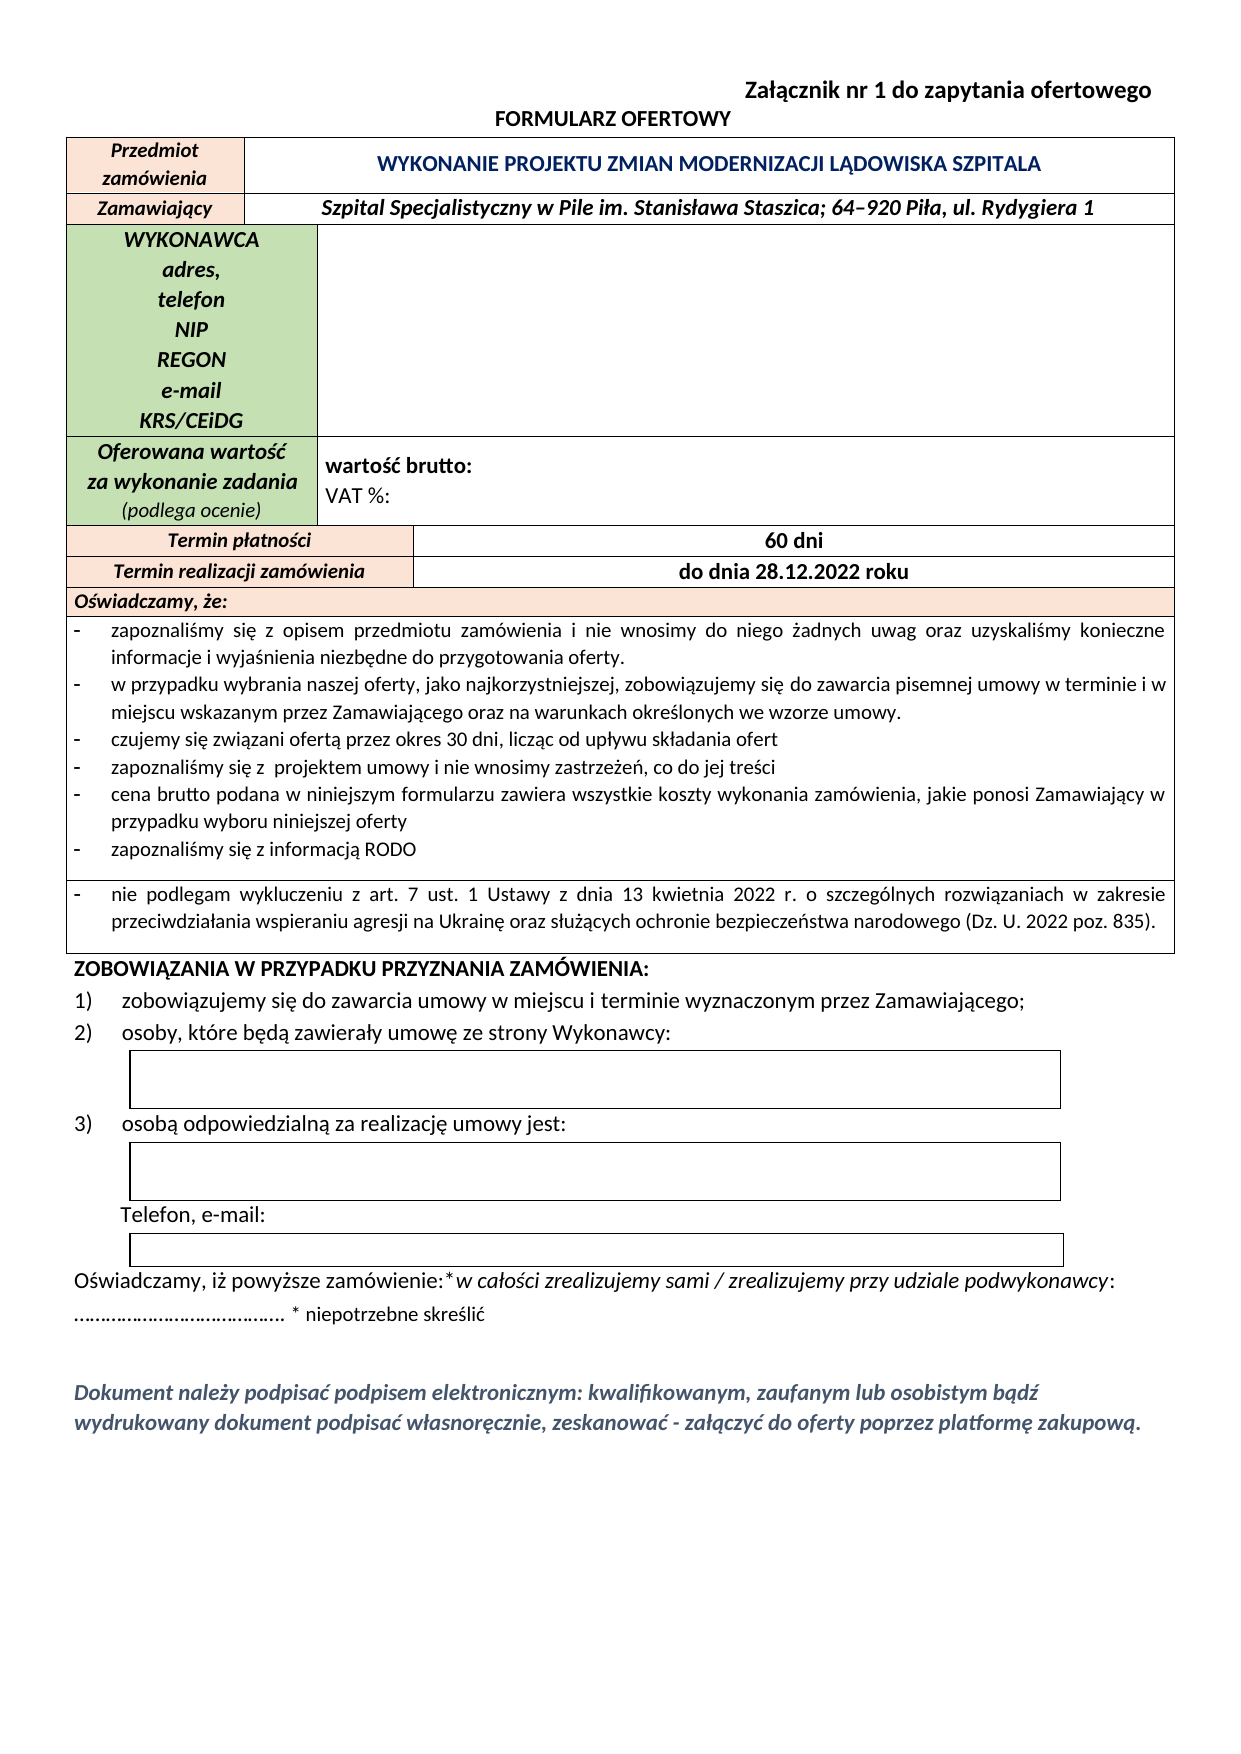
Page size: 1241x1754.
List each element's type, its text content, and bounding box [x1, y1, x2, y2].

table_cell [318, 225, 1174, 436]
table_cell wartość brutto: VAT %: [318, 437, 1174, 525]
table_cell zapoznaliśmy się z opisem przedmiotu zamówienia i nie wnosimy do niego żadnych uwag oraz uzyskaliśmy konieczne informacje i wyjaśnienia niezbędne do przygotowania oferty. w przypadku wybrania naszej oferty, jako najkorzystniejszej, zobowiązujemy się do zawarcia pisemnej umowy w terminie i w miejscu wskazanym przez Zamawiającego oraz na warunkach określonych we wzorze umowy. czujemy się związani ofertą przez okres 30 dni, licząc od upływu składania ofert zapoznaliśmy się z projektem umowy i nie wnosimy zastrzeżeń, co do jej treści cena brutto podana w niniejszym formularzu zawiera wszystkie koszty wykonania zamówienia, jakie ponosi Zamawiający w przypadku wyboru niniejszej oferty zapoznaliśmy się z informacją RODO [67, 617, 1174, 880]
list osobą odpowiedzialną za realizację umowy jest: [74, 1109, 1152, 1137]
text ZOBOWIĄZANIA W PRZYPADKU PRZYZNANIA ZAMÓWIENIA: [74, 954, 1152, 982]
text Oświadczamy, iż powyższe zamówienie:*w całości zrealizujemy sami / zrealizujemy przy udziale podwykonawcy: …………………………………. * niepotrzebne skreślić [74, 1267, 1152, 1327]
text Telefon, e-mail: [74, 1201, 1152, 1228]
table_header [131, 1234, 1063, 1266]
table_cell Termin płatności [67, 526, 413, 556]
table_cell Zamawiający [67, 194, 244, 224]
table_cell 60 dni [414, 526, 1174, 556]
table_header WYKONANIE PROJEKTU ZMIAN MODERNIZACJI LĄDOWISKA SZPITALA [245, 138, 1174, 192]
text Dokument należy podpisać podpisem elektronicznym: kwalifikowanym, zaufanym lub osobistym bądź wydrukowany dokument podpisać własnoręcznie, zeskanować - załączyć do oferty poprzez platformę zakupową. [74, 1378, 1152, 1436]
table_header Przedmiot zamówienia [67, 138, 244, 192]
table_header [131, 1143, 1060, 1199]
table_header [131, 1051, 1060, 1108]
table_cell nie podlegam wykluczeniu z art. 7 ust. 1 Ustawy z dnia 13 kwietnia 2022 r. o szczególnych rozwiązaniach w zakresie przeciwdziałania wspieraniu agresji na Ukrainę oraz służących ochronie bezpieczeństwa narodowego (Dz. U. 2022 poz. 835). [67, 881, 1174, 953]
table_cell Termin realizacji zamówienia [67, 557, 413, 587]
list osoby, które będą zawierały umowę ze strony Wykonawcy: [74, 1018, 1152, 1046]
text FORMULARZ OFERTOWY [74, 104, 1152, 132]
table_cell WYKONAWCA adres, telefon NIP REGON e-mail KRS/CEiDG [67, 225, 317, 436]
table_cell Oświadczamy, że: [67, 588, 1174, 616]
list zobowiązujemy się do zawarcia umowy w miejscu i terminie wyznaczonym przez Zamawiającego; [74, 986, 1152, 1014]
table_cell Oferowana wartość za wykonanie zadania (podlega ocenie) [67, 437, 317, 525]
table_cell Szpital Specjalistyczny w Pile im. Stanisława Staszica; 64–920 Piła, ul. Rydygiera 1 [245, 194, 1174, 224]
table_cell do dnia 28.12.2022 roku [414, 557, 1174, 587]
subtitle Załącznik nr 1 do zapytania ofertowego [74, 74, 1152, 104]
